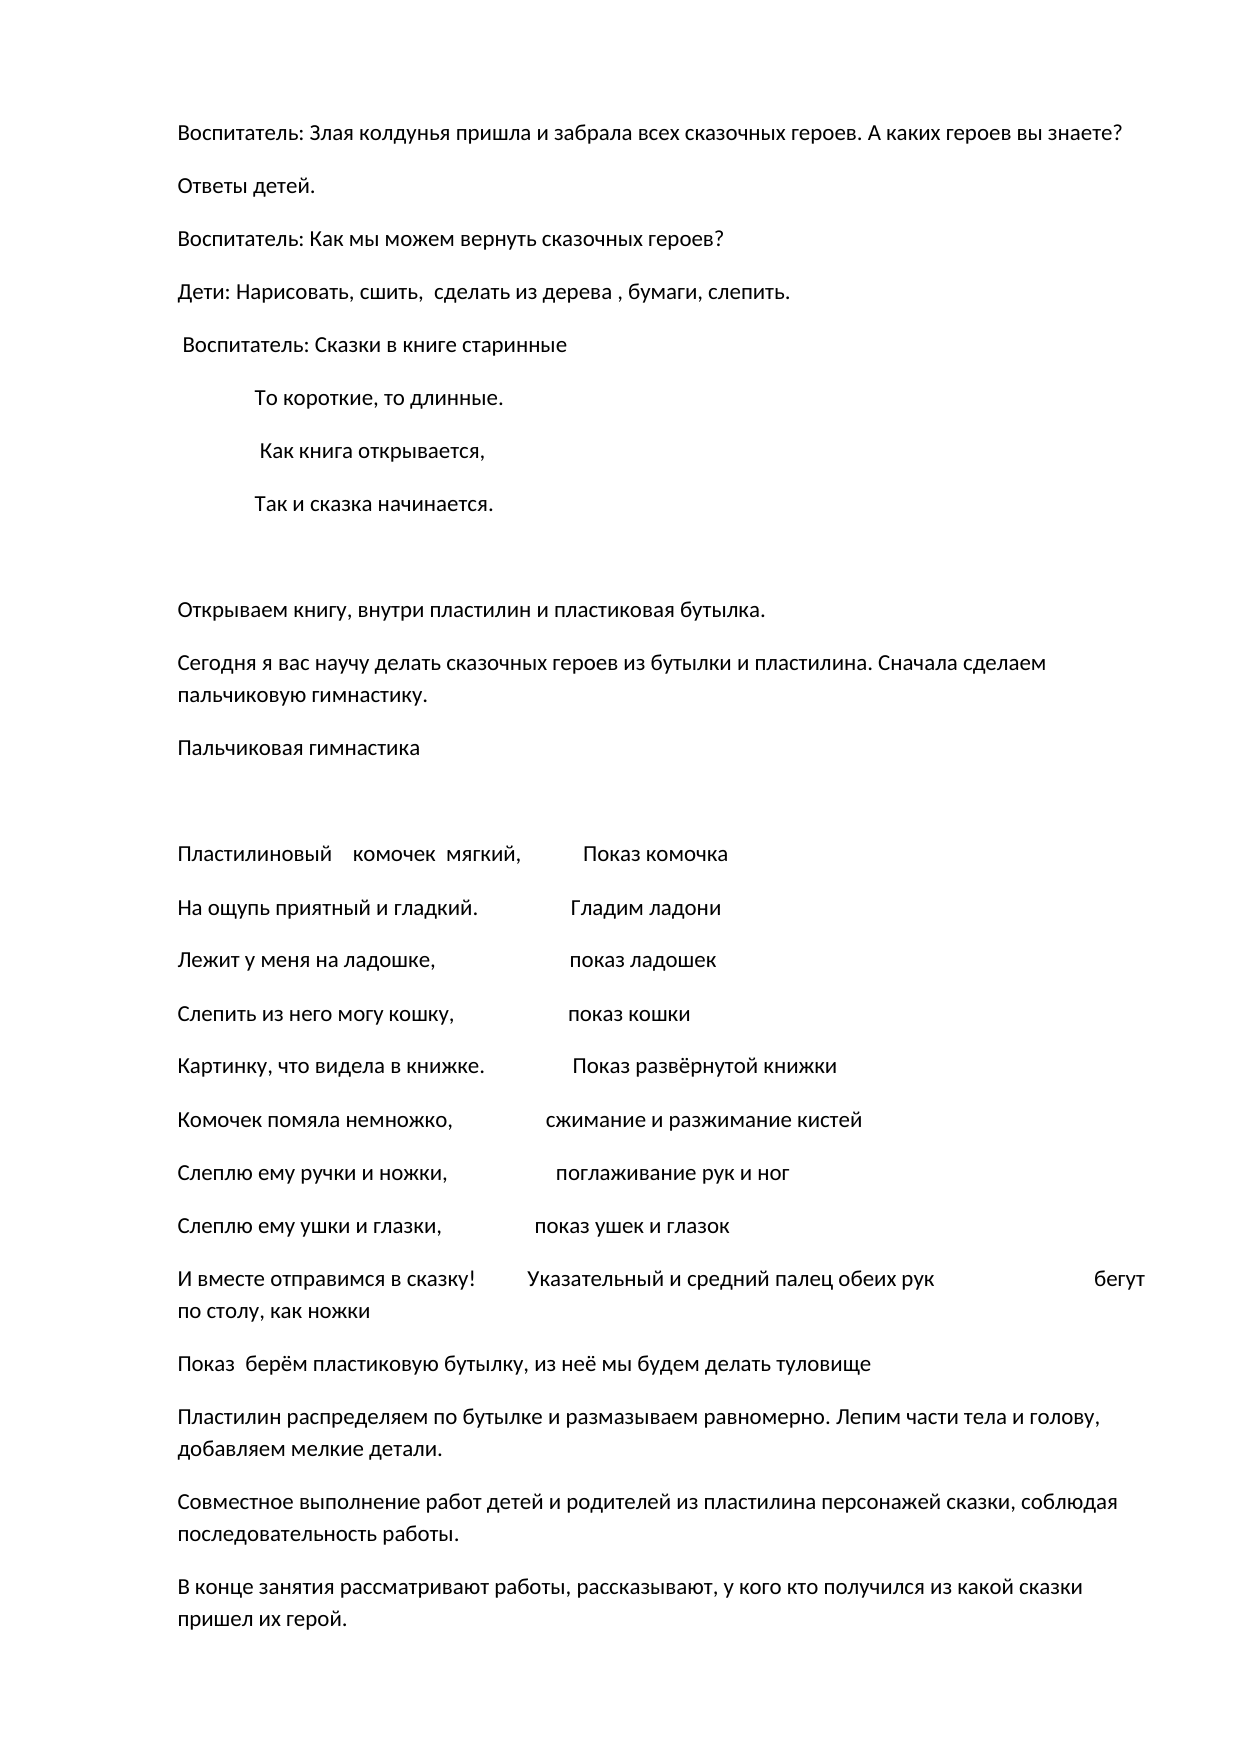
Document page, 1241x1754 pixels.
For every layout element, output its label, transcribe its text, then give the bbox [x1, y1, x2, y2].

text Сегодня я вас научу делать сказочных героев из бутылки и пластилина. Сначала сделаем пальчиковую гимнастику. [177, 648, 1152, 708]
text Пальчиковая гимнастика [177, 733, 1152, 762]
text Воспитатель: Как мы можем вернуть сказочных героев? [177, 224, 1152, 252]
text Воспитатель: Злая колдунья пришла и забрала всех сказочных героев. А каких героев вы знаете? [177, 118, 1152, 146]
text И вместе отправимся в сказку! Указательный и средний палец обеих рук бегут по столу, как ножки [177, 1264, 1152, 1324]
text В конце занятия рассматривают работы, рассказывают, у кого кто получился из какой сказки пришел их герой. [177, 1572, 1152, 1633]
text Слеплю ему ушки и глазки, показ ушек и глазок [177, 1211, 1152, 1239]
text То короткие, то длинные. [177, 383, 1152, 411]
text Комочек помяла немножко, сжимание и разжимание кистей [177, 1105, 1152, 1133]
text Слепить из него могу кошку, показ кошки [177, 999, 1152, 1027]
text Пластилиновый комочек мягкий, Показ комочка [177, 839, 1152, 868]
text Как книга открывается, [177, 436, 1152, 464]
text Дети: Нарисовать, сшить, сделать из дерева , бумаги, слепить. [177, 277, 1152, 305]
text Пластилин распределяем по бутылке и размазываем равномерно. Лепим части тела и голову, добавляем мелкие детали. [177, 1402, 1152, 1462]
text Картинку, что видела в книжке. Показ развёрнутой книжки [177, 1052, 1152, 1080]
text Так и сказка начинается. [177, 489, 1152, 517]
text Показ берём пластиковую бутылку, из неё мы будем делать туловище [177, 1349, 1152, 1377]
text На ощупь приятный и гладкий. Гладим ладони [177, 893, 1152, 921]
text Открываем книгу, внутри пластилин и пластиковая бутылка. [177, 595, 1152, 623]
text Совместное выполнение работ детей и родителей из пластилина персонажей сказки, соблюдая последовательность работы. [177, 1487, 1152, 1547]
text Слеплю ему ручки и ножки, поглаживание рук и ног [177, 1158, 1152, 1186]
text Ответы детей. [177, 171, 1152, 199]
text Лежит у меня на ладошке, показ ладошек [177, 946, 1152, 974]
text Воспитатель: Сказки в книге старинные [177, 330, 1152, 358]
